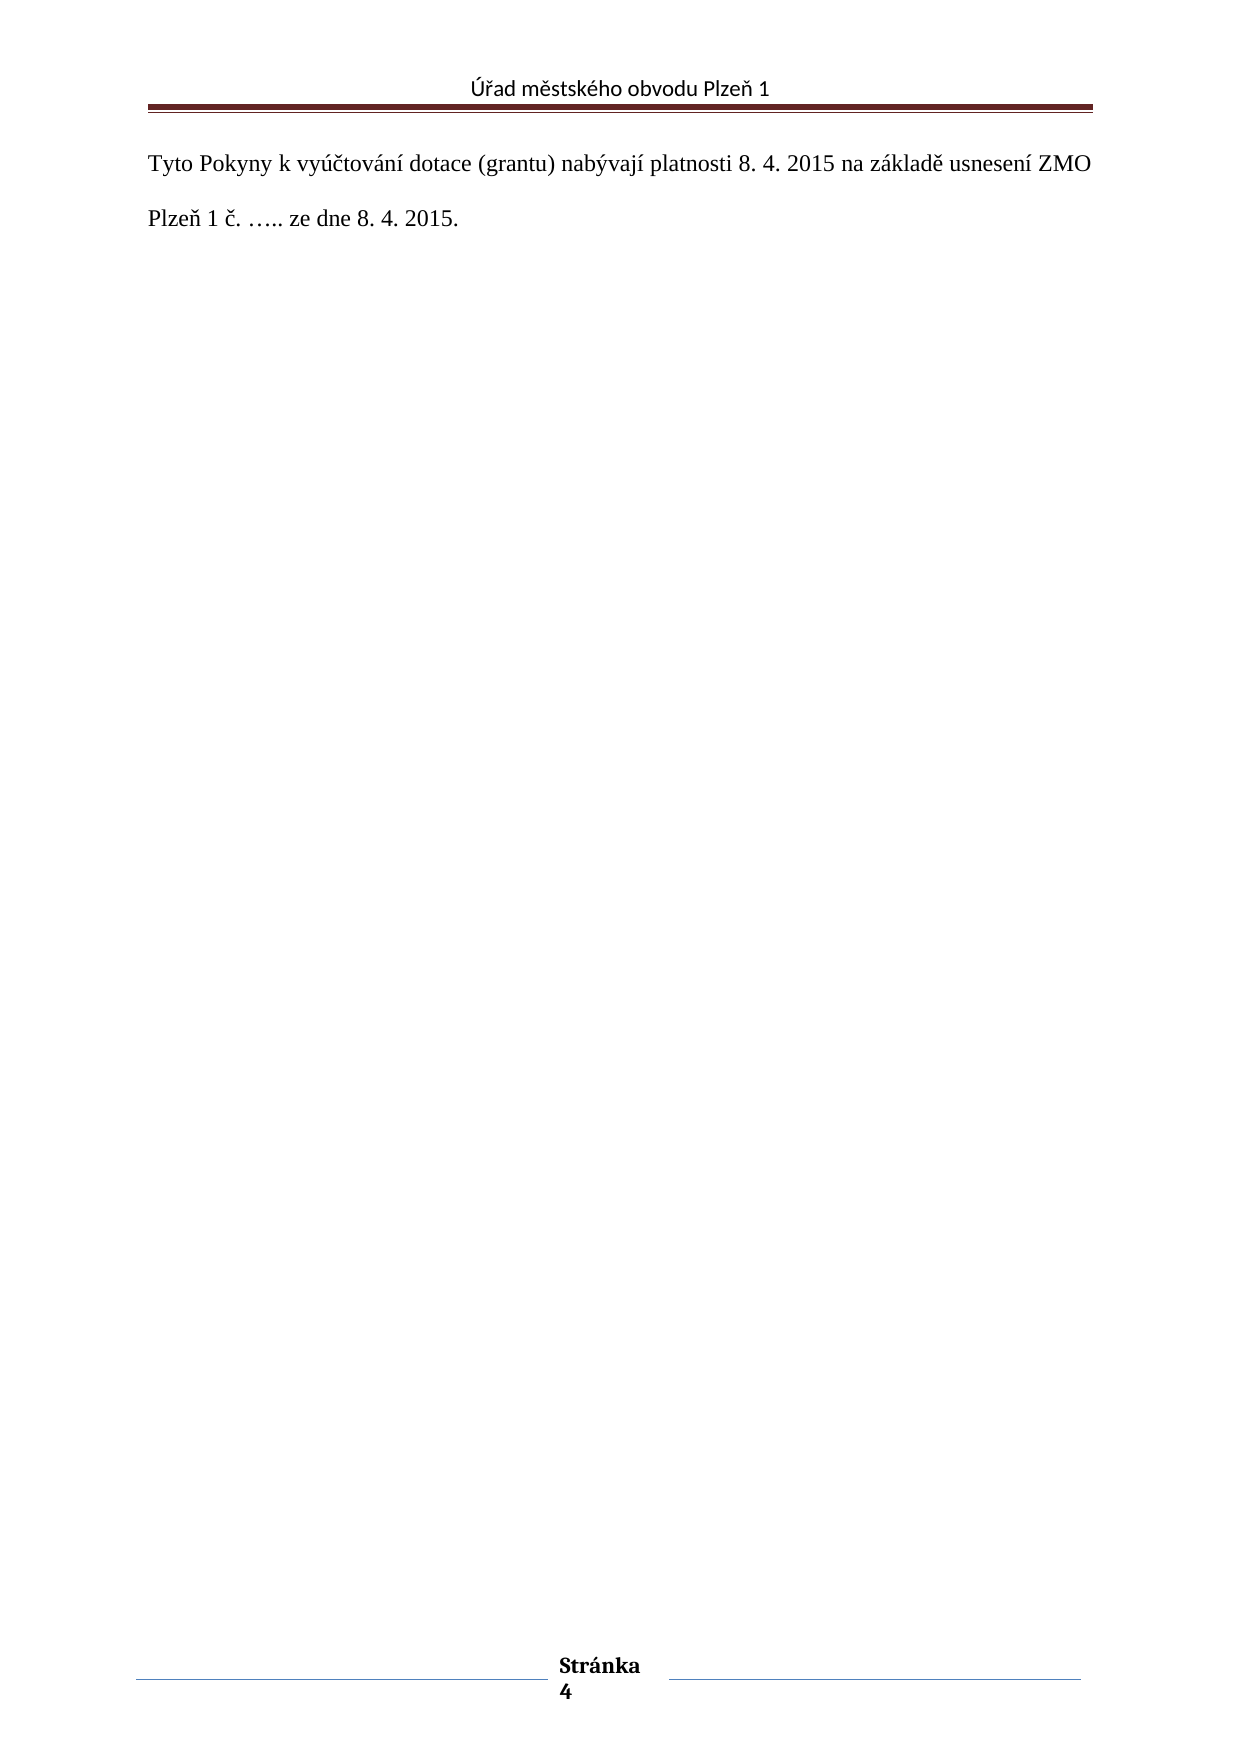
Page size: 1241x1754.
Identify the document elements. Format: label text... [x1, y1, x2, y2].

text Tyto Pokyny k vyúčtování dotace (grantu) nabývají platnosti 8. 4. 2015 na základě usnesení ZMO Plzeň 1 č. ….. ze dne 8. 4. 2015. [148, 149, 1093, 232]
